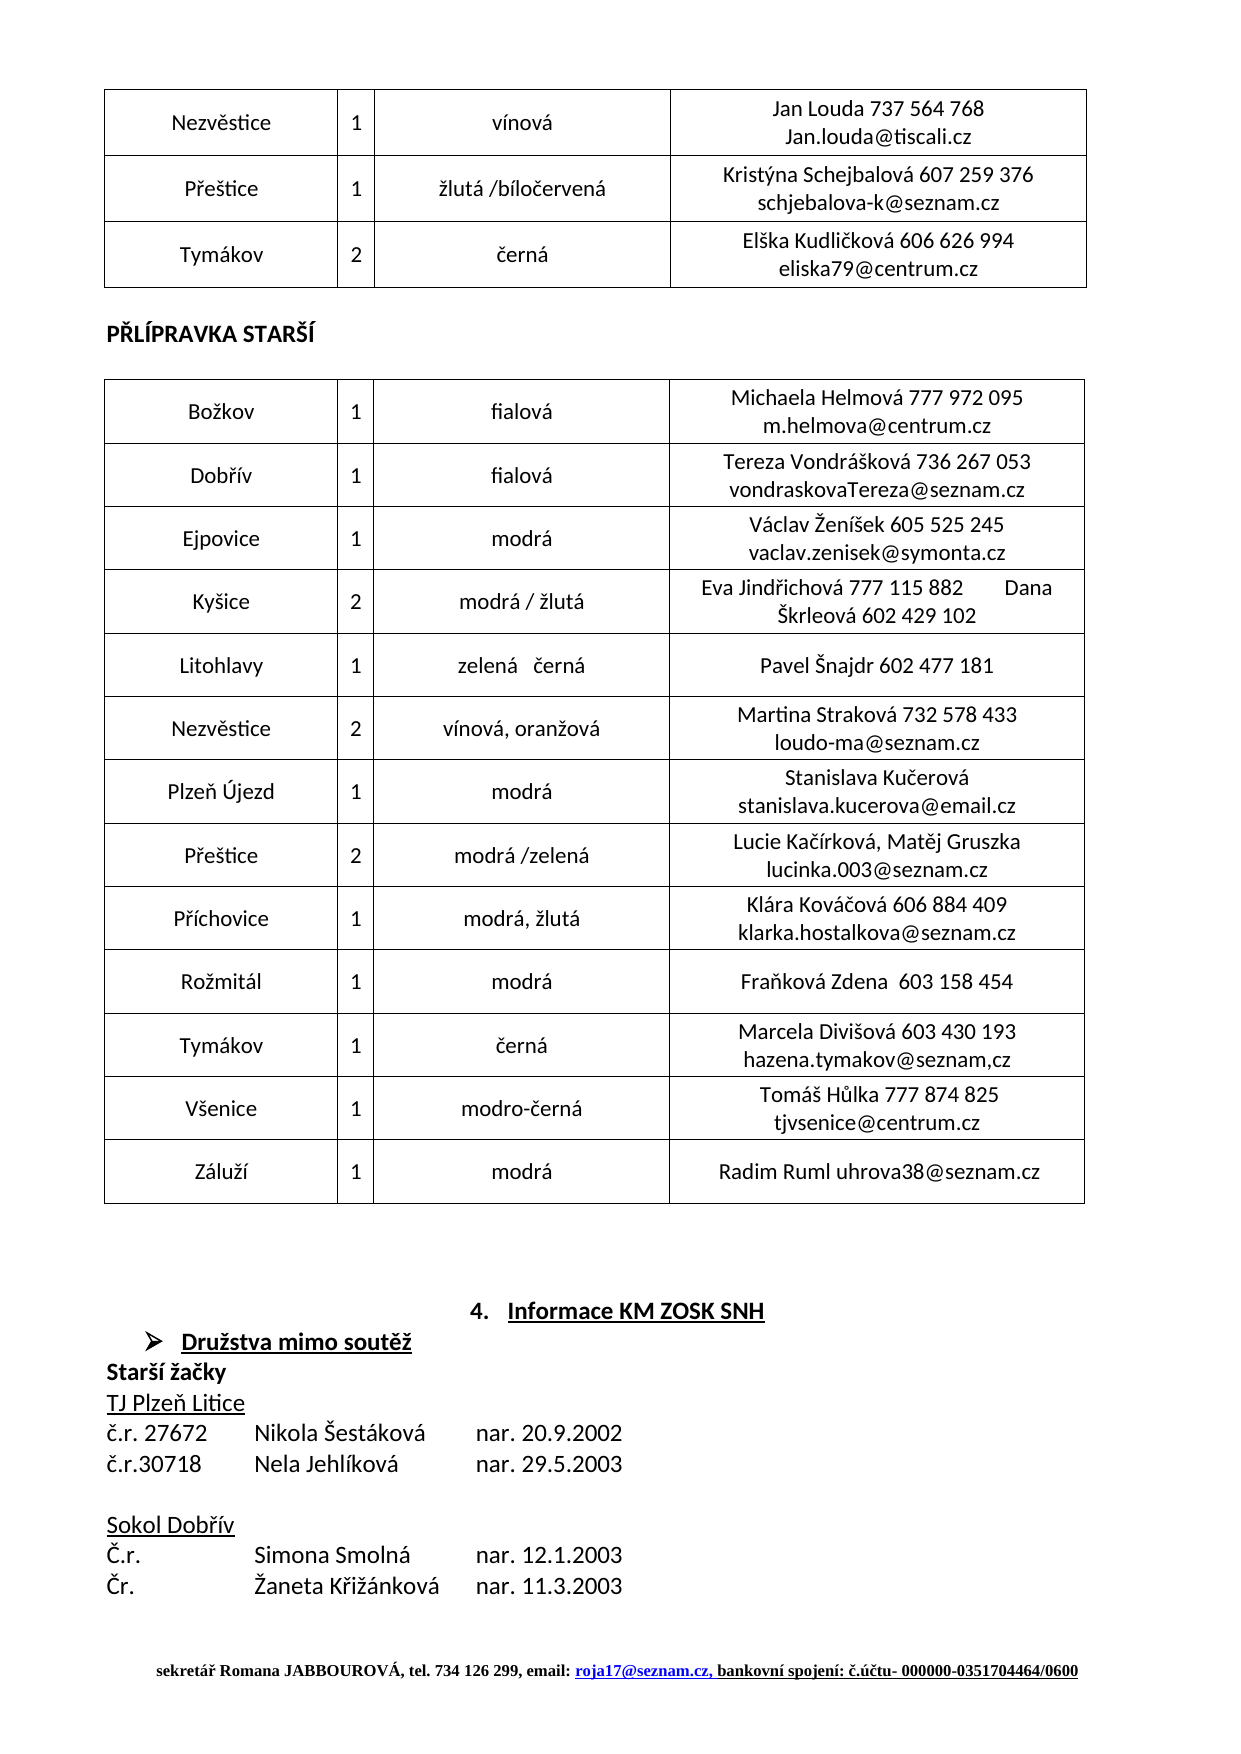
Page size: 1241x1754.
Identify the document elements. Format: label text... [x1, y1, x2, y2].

table_cell vínová [375, 90, 670, 155]
table_cell modrá, žlutá [374, 887, 669, 949]
table_cell Jan Louda 737 564 768 Jan.louda@tiscali.cz [671, 90, 1086, 155]
table_cell modro-černá [374, 1077, 669, 1139]
table_cell 1 [338, 887, 373, 949]
table_cell 2 [338, 570, 373, 633]
table_cell 1 [338, 1077, 373, 1139]
table_cell Tomáš Hůlka 777 874 825 tjvsenice@centrum.cz [670, 1077, 1084, 1139]
list Informace KM ZOSK SNH [106, 1295, 1128, 1326]
table_cell Rožmitál [105, 950, 337, 1013]
list Družstva mimo soutěž [144, 1326, 1128, 1356]
table_cell 1 [338, 444, 373, 506]
table_cell Elška Kudličková 606 626 994 eliska79@centrum.cz [671, 222, 1086, 287]
table_cell 2 [338, 222, 374, 287]
table_cell Litohlavy [105, 634, 337, 696]
table_cell Kyšice [105, 570, 337, 633]
table_cell Eva Jindřichová 777 115 882 Dana Škrleová 602 429 102 [670, 570, 1084, 633]
table_cell 1 [338, 950, 373, 1013]
table_cell 1 [338, 90, 374, 155]
text Starší žačky [106, 1356, 1128, 1387]
text č.r.30718 Nela Jehlíková nar. 29.5.2003 [106, 1448, 1128, 1478]
text PŘLÍPRAVKA STARŠÍ [106, 318, 1128, 349]
text Čr. Žaneta Křižánková nar. 11.3.2003 [106, 1570, 1128, 1601]
table_cell Přeštice [105, 156, 337, 221]
table_cell 1 [338, 156, 374, 221]
table_cell Radim Ruml uhrova38@seznam.cz [670, 1140, 1084, 1203]
table_cell modrá [374, 507, 669, 569]
table_cell 1 [338, 760, 373, 823]
table_cell 1 [338, 1014, 373, 1076]
table_cell Nezvěstice [105, 90, 337, 155]
table_cell 1 [338, 507, 373, 569]
table_cell žlutá /bíločervená [375, 156, 670, 221]
text Sokol Dobřív [106, 1509, 1128, 1539]
table_cell Dobřív [105, 444, 337, 506]
table_cell Lucie Kačírková, Matěj Gruszka lucinka.003@seznam.cz [670, 824, 1084, 886]
table_cell zelená černá [374, 634, 669, 696]
table_cell Fraňková Zdena 603 158 454 [670, 950, 1084, 1013]
table_cell Nezvěstice [105, 697, 337, 759]
table_cell Tereza Vondrášková 736 267 053 vondraskovaTereza@seznam.cz [670, 444, 1084, 506]
table_cell modrá [374, 950, 669, 1013]
table_cell Všenice [105, 1077, 337, 1139]
table_header Michaela Helmová 777 972 095 m.helmova@centrum.cz [670, 380, 1084, 443]
table_cell modrá /zelená [374, 824, 669, 886]
table_header 1 [338, 380, 373, 443]
table_header Božkov [105, 380, 337, 443]
table_cell 1 [338, 634, 373, 696]
table_cell modrá [374, 760, 669, 823]
table_cell 2 [338, 697, 373, 759]
text Č.r. Simona Smolná nar. 12.1.2003 [106, 1539, 1128, 1570]
table_cell Ejpovice [105, 507, 337, 569]
table_cell Martina Straková 732 578 433 loudo-ma@seznam.cz [670, 697, 1084, 759]
table_cell Příchovice [105, 887, 337, 949]
table_cell Marcela Divišová 603 430 193 hazena.tymakov@seznam,cz [670, 1014, 1084, 1076]
text č.r. 27672 Nikola Šestáková nar. 20.9.2002 [106, 1417, 1128, 1448]
table_cell Tymákov [105, 222, 337, 287]
table_cell modrá [374, 1140, 669, 1203]
table_cell modrá / žlutá [374, 570, 669, 633]
table_cell Václav Ženíšek 605 525 245 vaclav.zenisek@symonta.cz [670, 507, 1084, 569]
table_cell černá [374, 1014, 669, 1076]
table_cell vínová, oranžová [374, 697, 669, 759]
text TJ Plzeň Litice [106, 1387, 1128, 1417]
table_cell Plzeň Újezd [105, 760, 337, 823]
table_cell černá [375, 222, 670, 287]
table_cell 2 [338, 824, 373, 886]
table_cell Stanislava Kučerová stanislava.kucerova@email.cz [670, 760, 1084, 823]
table_cell Klára Kováčová 606 884 409 klarka.hostalkova@seznam.cz [670, 887, 1084, 949]
table_cell Pavel Šnajdr 602 477 181 [670, 634, 1084, 696]
table_cell fialová [374, 444, 669, 506]
table_cell Záluží [105, 1140, 337, 1203]
table_cell Tymákov [105, 1014, 337, 1076]
table_cell Kristýna Schejbalová 607 259 376 schjebalova-k@seznam.cz [671, 156, 1086, 221]
table_cell Přeštice [105, 824, 337, 886]
table_cell 1 [338, 1140, 373, 1203]
table_header fialová [374, 380, 669, 443]
